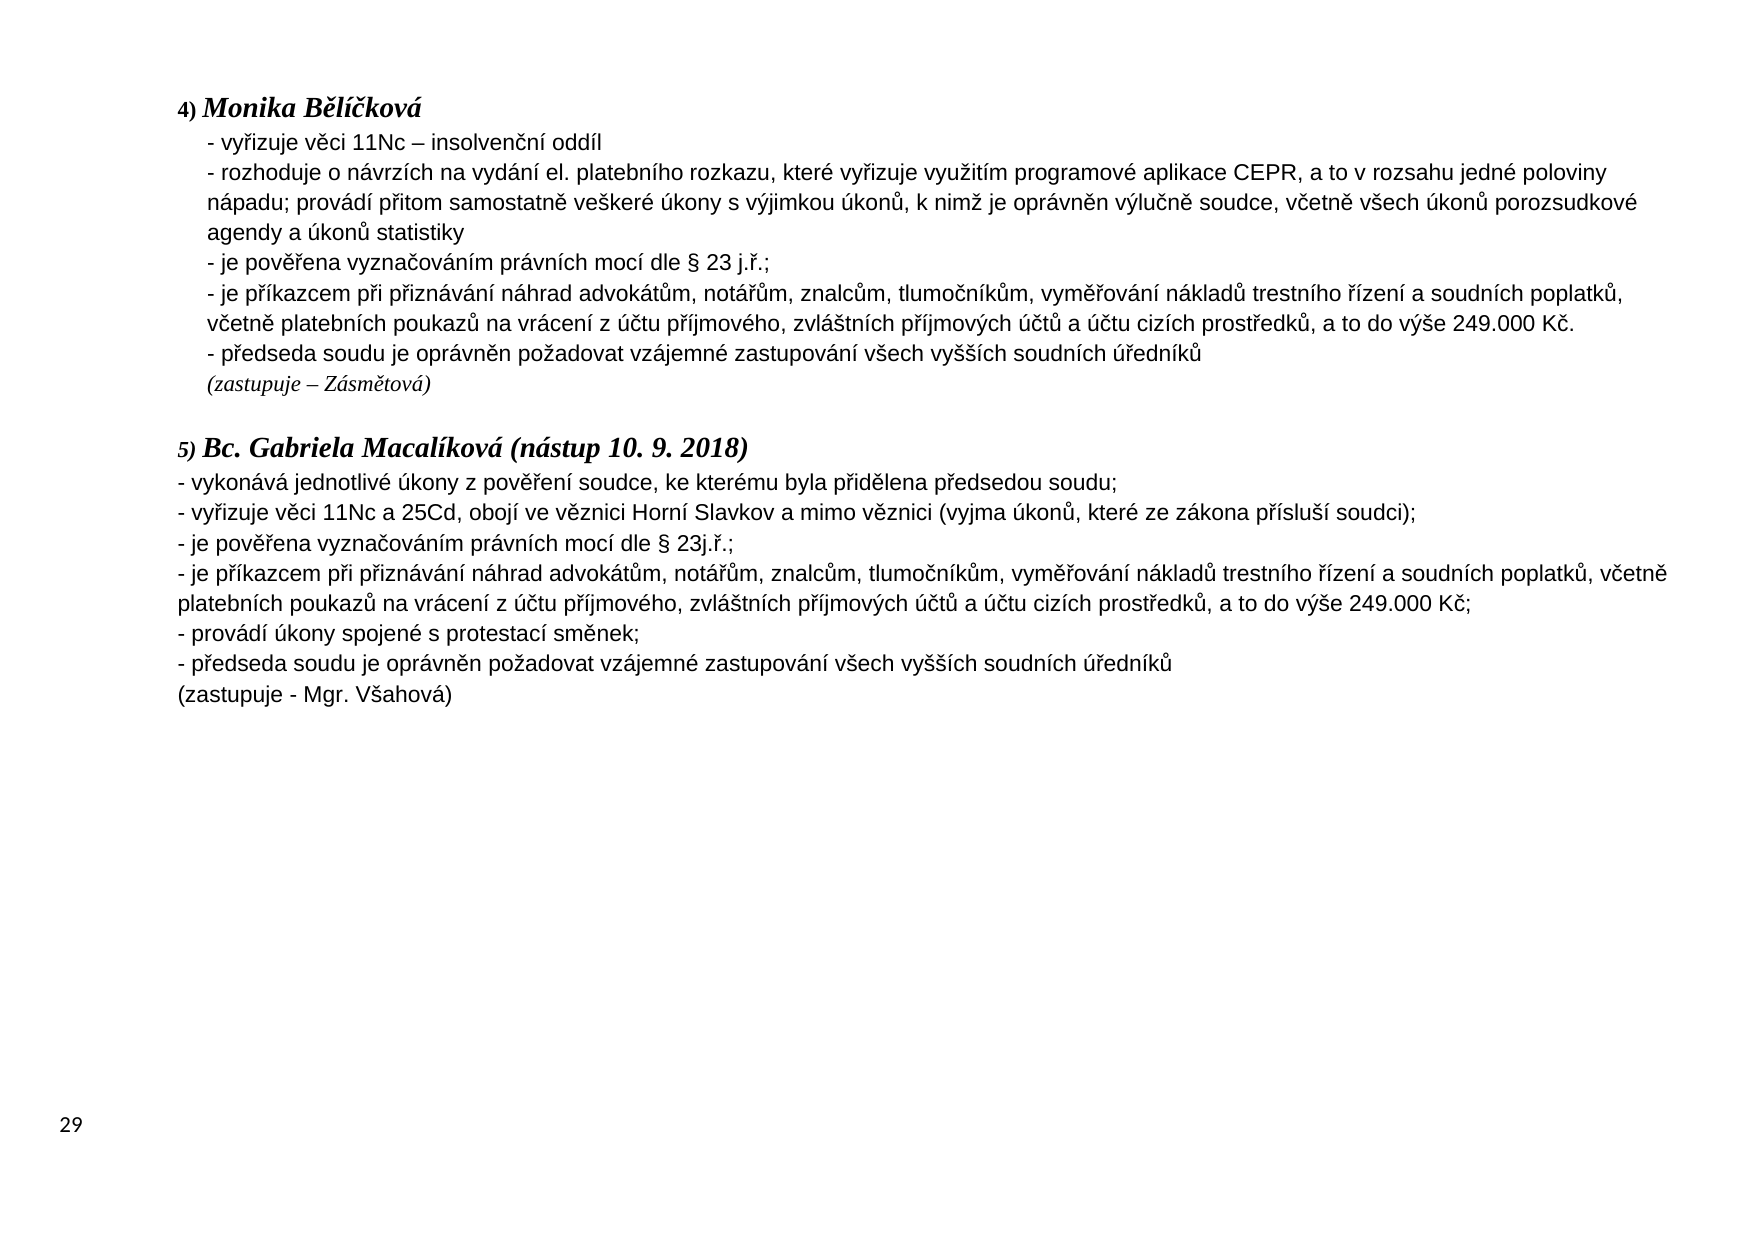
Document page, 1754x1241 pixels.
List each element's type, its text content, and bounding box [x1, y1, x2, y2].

text - vyřizuje věci 11Nc a 25Cd, obojí ve věznici Horní Slavkov a mimo věznici (vyjma úkonů, které ze zákona přísluší soudci); [177, 499, 1695, 526]
text - provádí úkony spojené s protestací směnek; [177, 620, 1695, 647]
text - je příkazcem při přiznávání náhrad advokátům, notářům, znalcům, tlumočníkům, vyměřování nákladů trestního řízení a soudních poplatků, včetně platebních poukazů na vrácení z účtu příjmového, zvláštních příjmových účtů a účtu cizích prostředků, a to do výše 249.000 Kč; [177, 560, 1695, 616]
text - předseda soudu je oprávněn požadovat vzájemné zastupování všech vyšších soudních úředníků [207, 340, 1695, 366]
text (zastupuje – Zásmětová) [207, 370, 1695, 397]
text 4) Monika Bělíčková [59, 90, 1695, 123]
text 5) Bc. Gabriela Macalíková (nástup 10. 9. 2018) [177, 431, 1695, 464]
text - je pověřena vyznačováním právních mocí dle § 23j.ř.; [177, 529, 1695, 556]
text - je pověřena vyznačováním právních mocí dle § 23 j.ř.; [207, 249, 1695, 276]
text (zastupuje - Mgr. Všahová) [177, 681, 1695, 707]
text - vyřizuje věci 11Nc – insolvenční oddíl [207, 128, 1695, 155]
text - vykonává jednotlivé úkony z pověření soudce, ke kterému byla přidělena předsedou soudu; [177, 469, 1695, 496]
text - předseda soudu je oprávněn požadovat vzájemné zastupování všech vyšších soudních úředníků [177, 650, 1695, 677]
